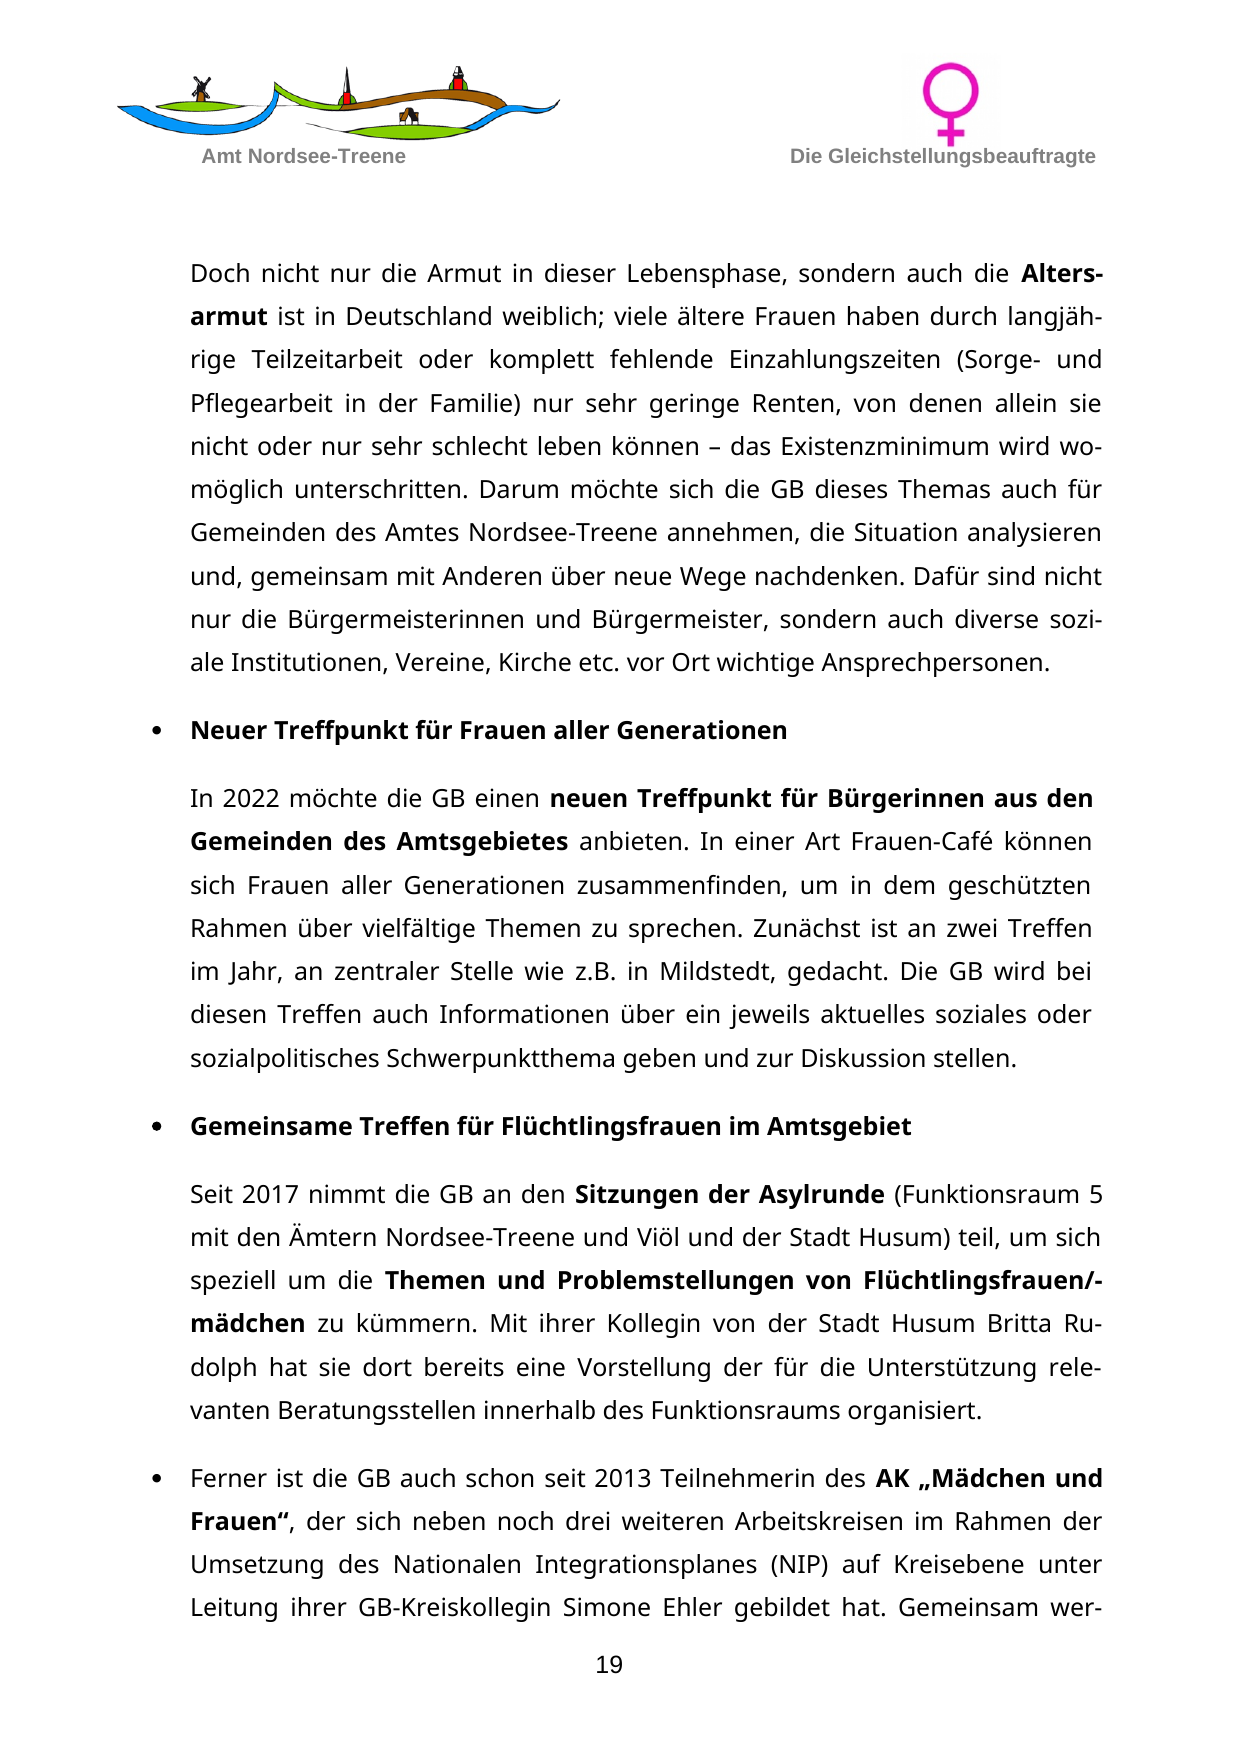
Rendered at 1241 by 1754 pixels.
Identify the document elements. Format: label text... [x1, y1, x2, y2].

picture [900, 53, 1001, 154]
text In 2022 möchte die GB einen neuen Treffpunkt für Bürgerinnen aus den Gemeinden des Amtsgebietes anbieten. In einer Art Frauen-Café können sich Frauen aller Generationen zusammenfinden, um in dem geschützten Rahmen über vielfältige Themen zu sprechen. Zunächst ist an zwei Treffen im Jahr, an zentraler Stelle wie z.B. in Mildstedt, gedacht. Die GB wird bei diesen Treffen auch Informationen über ein jeweils aktuelles soziales oder sozialpolitisches Schwerpunktthema geben und zur Diskussion stellen. [115, 773, 1103, 1076]
list Gemeinsame Treffen für Flüchtlingsfrauen im Amtsgebiet [152, 1100, 1103, 1144]
text Seit 2017 nimmt die GB an den Sitzungen der Asylrunde (Funktionsraum 5 mit den Ämtern Nordsee-Treene und Viöl und der Stadt Husum) teil, um sich speziell um die Themen und Problemstellungen von Flüchtlingsfrauen/-mädchen zu kümmern. Mit ihrer Kollegin von der Stadt Husum Britta Ru-dolph hat sie dort bereits eine Vorstellung der für die Unterstützung rele-vanten Beratungsstellen innerhalb des Funktionsraums organisiert. [190, 1168, 1103, 1428]
list Neuer Treffpunkt für Frauen aller Generationen [152, 705, 1103, 748]
picture [113, 54, 564, 153]
text Doch nicht nur die Armut in dieser Lebensphase, sondern auch die Alters-armut ist in Deutschland weiblich; viele ältere Frauen haben durch langjäh-rige Teilzeitarbeit oder komplett fehlende Einzahlungszeiten (Sorge- und Pflegearbeit in der Familie) nur sehr geringe Renten, von denen allein sie nicht oder nur sehr schlecht leben können – das Existenzminimum wird wo-möglich unterschritten. Darum möchte sich die GB dieses Themas auch für Gemeinden des Amtes Nordsee-Treene annehmen, die Situation analysieren und, gemeinsam mit Anderen über neue Wege nachdenken. Dafür sind nicht nur die Bürgermeisterinnen und Bürgermeister, sondern auch diverse sozi-ale Institutionen, Vereine, Kirche etc. vor Ort wichtige Ansprechpersonen. [190, 248, 1103, 680]
